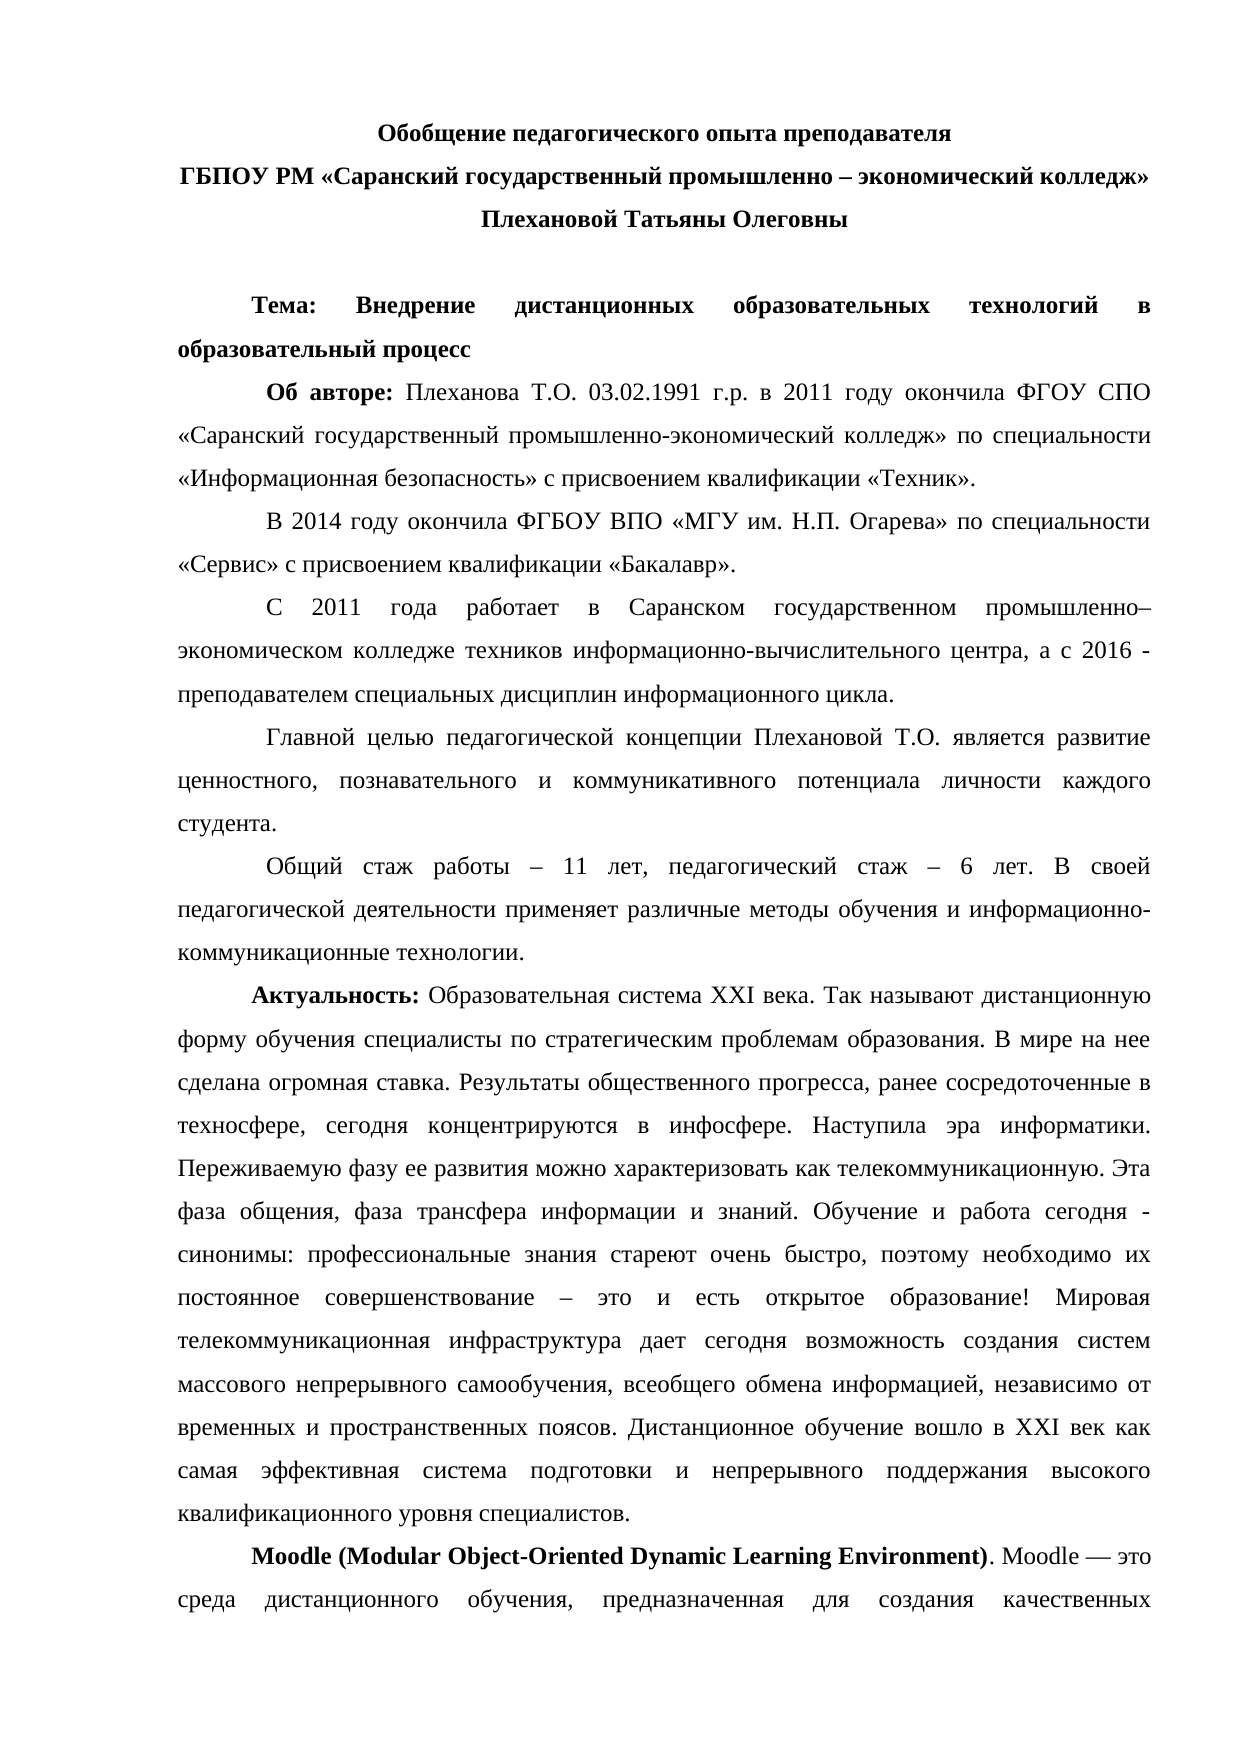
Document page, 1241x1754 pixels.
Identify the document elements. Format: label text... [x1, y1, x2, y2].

text Главной целью педагогической концепции Плехановой Т.О. является развитие ценностного, познавательного и коммуникативного потенциала личности каждого студента. [177, 722, 1152, 837]
subtitle Тема: Внедрение дистанционных образовательных технологий в образовательный процесс [177, 291, 1152, 362]
text ГБПОУ РМ «Саранский государственный промышленно – экономический колледж» [177, 161, 1152, 190]
text В 2014 году окончила ФГБОУ ВПО «МГУ им. Н.П. Огарева» по специальности «Сервис» с присвоением квалификации «Бакалавр». [177, 506, 1152, 578]
text С 2011 года работает в Саранском государственном промышленно–экономическом колледже техников информационно-вычислительного центра, а с 2016 - преподавателем специальных дисциплин информационного цикла. [177, 592, 1152, 707]
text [177, 1541, 1152, 1613]
text Об авторе: Плеханова Т.О. 03.02.1991 г.р. в 2011 году окончила ФГОУ СПО «Саранский государственный промышленно-экономический колледж» по специальности «Информационная безопасность» с присвоением квалификации «Техник». [177, 377, 1152, 492]
text Актуальность: Образовательная система XXI века. Так называют дистанционную форму обучения специалисты по стратегическим проблемам образования. В мире на нее сделана огромная ставка. Результаты общественного прогресса, ранее сосредоточенные в техносфере, сегодня концентрируются в инфосфере. Наступила эра информатики. Переживаемую фазу ее развития можно характеризовать как телекоммуникационную. Эта фаза общения, фаза трансфера информации и знаний. Обучение и работа сегодня - синонимы: профессиональные знания стареют очень быстро, поэтому необходимо их постоянное совершенствование – это и есть открытое образование! Мировая телекоммуникационная инфраструктура дает сегодня возможность создания систем массового непрерывного самообучения, всеобщего обмена информацией, независимо от временных и пространственных поясов. Дистанционное обучение вошло в XXI век как самая эффективная система подготовки и непрерывного поддержания высокого квалификационного уровня специалистов. [177, 981, 1152, 1527]
text Обобщение педагогического опыта преподавателя [177, 118, 1152, 147]
text Плехановой Татьяны Олеговны [177, 204, 1152, 233]
text Общий стаж работы – 11 лет, педагогический стаж – 6 лет. В своей педагогической деятельности применяет различные методы обучения и информационно-коммуникационные технологии. [177, 851, 1152, 966]
